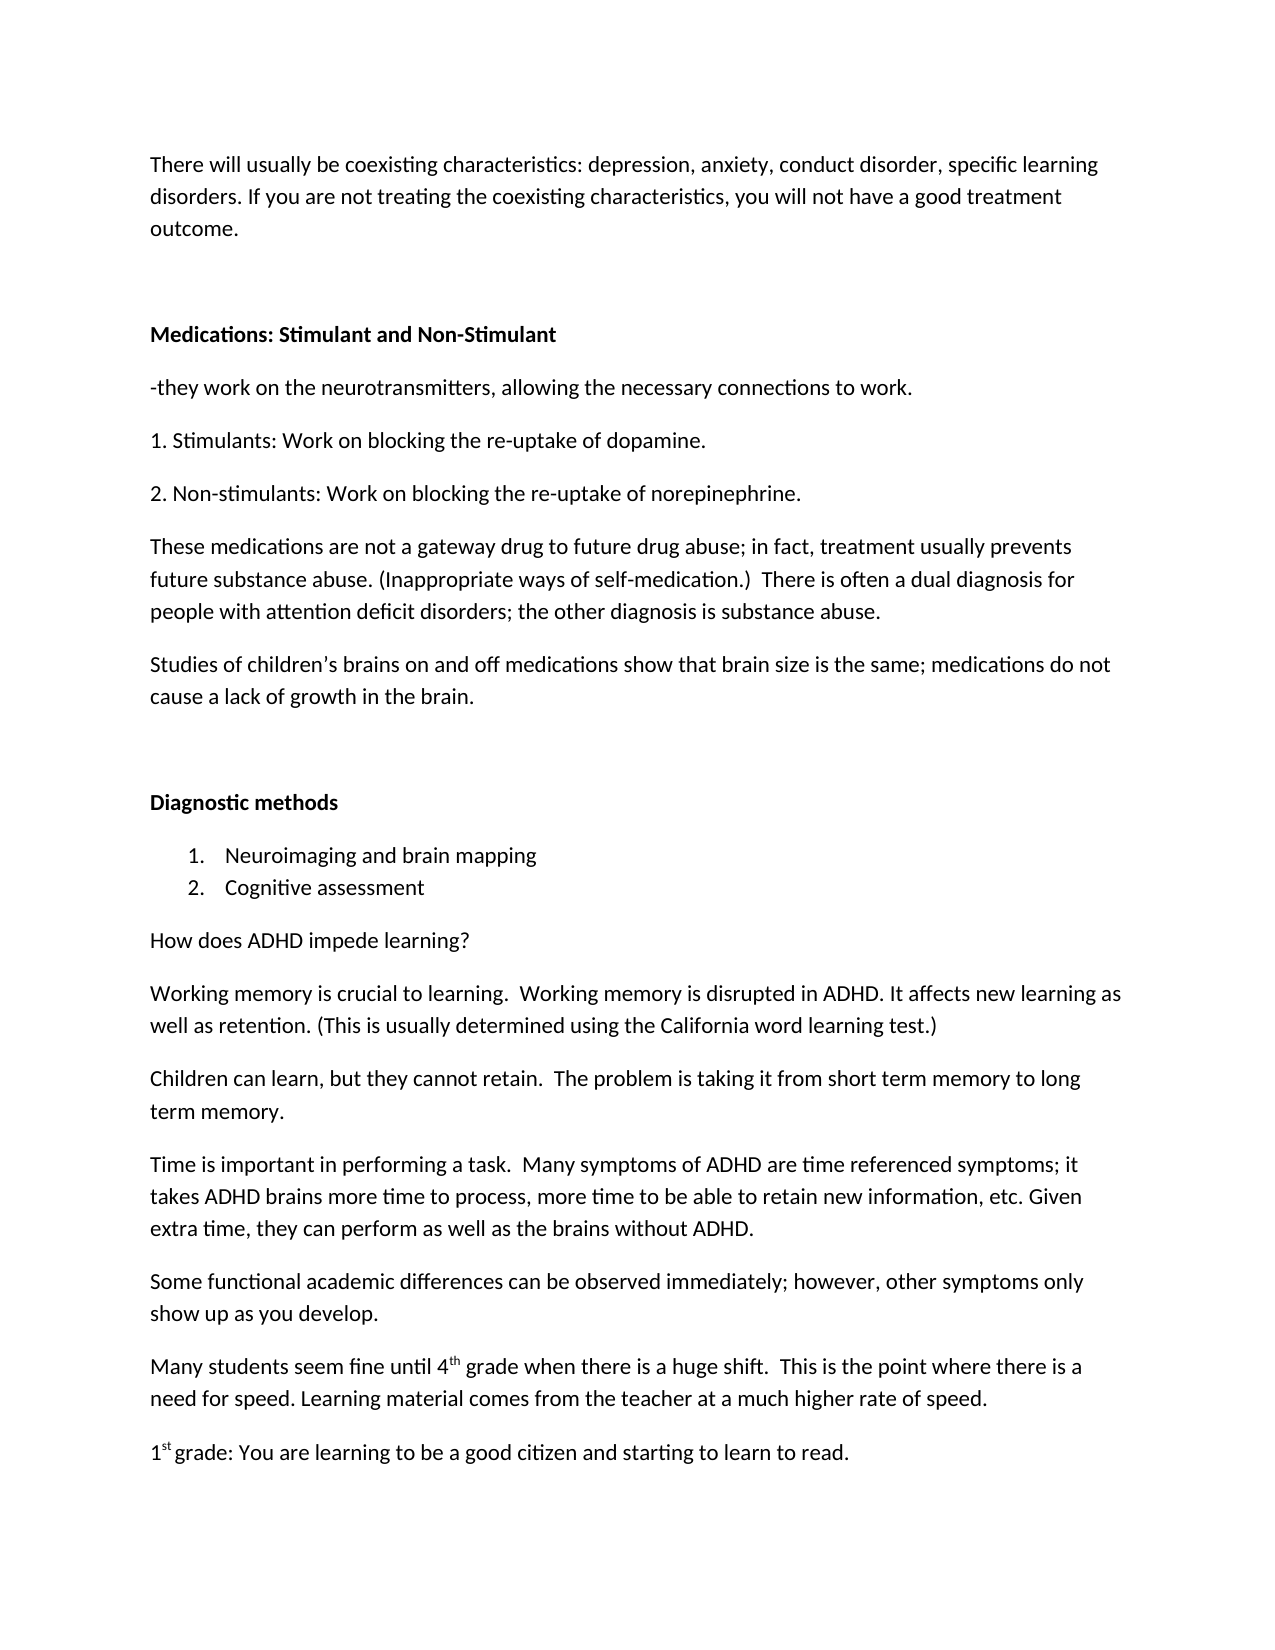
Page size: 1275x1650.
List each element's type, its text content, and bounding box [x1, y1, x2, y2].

text Many students seem fine until 4th grade when there is a huge shift. This is the point where there is a need for speed. Learning material comes from the teacher at a much higher rate of speed. [150, 1352, 1125, 1413]
text Studies of children’s brains on and off medications show that brain size is the same; medications do not cause a lack of growth in the brain. [150, 650, 1125, 710]
text 1st grade: You are learning to be a good citizen and starting to learn to read. [150, 1438, 1125, 1466]
text There will usually be coexisting characteristics: depression, anxiety, conduct disorder, specific learning disorders. If you are not treating the coexisting characteristics, you will not have a good treatment outcome. [150, 150, 1125, 242]
text Working memory is crucial to learning. Working memory is disrupted in ADHD. It affects new learning as well as retention. (This is usually determined using the California word learning test.) [150, 979, 1125, 1039]
text Diagnostic methods [150, 788, 1125, 816]
text 1. Stimulants: Work on blocking the re-uptake of dopamine. [150, 426, 1125, 454]
text How does ADHD impede learning? [150, 926, 1125, 954]
list Cognitive assessment [187, 873, 1125, 901]
text -they work on the neurotransmitters, allowing the necessary connections to work. [150, 373, 1125, 401]
list Neuroimaging and brain mapping [187, 841, 1125, 869]
text Time is important in performing a task. Many symptoms of ADHD are time referenced symptoms; it takes ADHD brains more time to process, more time to be able to retain new information, etc. Given extra time, they can perform as well as the brains without ADHD. [150, 1150, 1125, 1242]
text Some functional academic differences can be observed immediately; however, other symptoms only show up as you develop. [150, 1267, 1125, 1327]
text Medications: Stimulant and Non-Stimulant [150, 320, 1125, 348]
text These medications are not a gateway drug to future drug abuse; in fact, treatment usually prevents future substance abuse. (Inappropriate ways of self-medication.) There is often a dual diagnosis for people with attention deficit disorders; the other diagnosis is substance abuse. [150, 532, 1125, 625]
text Children can learn, but they cannot retain. The problem is taking it from short term memory to long term memory. [150, 1064, 1125, 1125]
text 2. Non-stimulants: Work on blocking the re-uptake of norepinephrine. [150, 479, 1125, 507]
